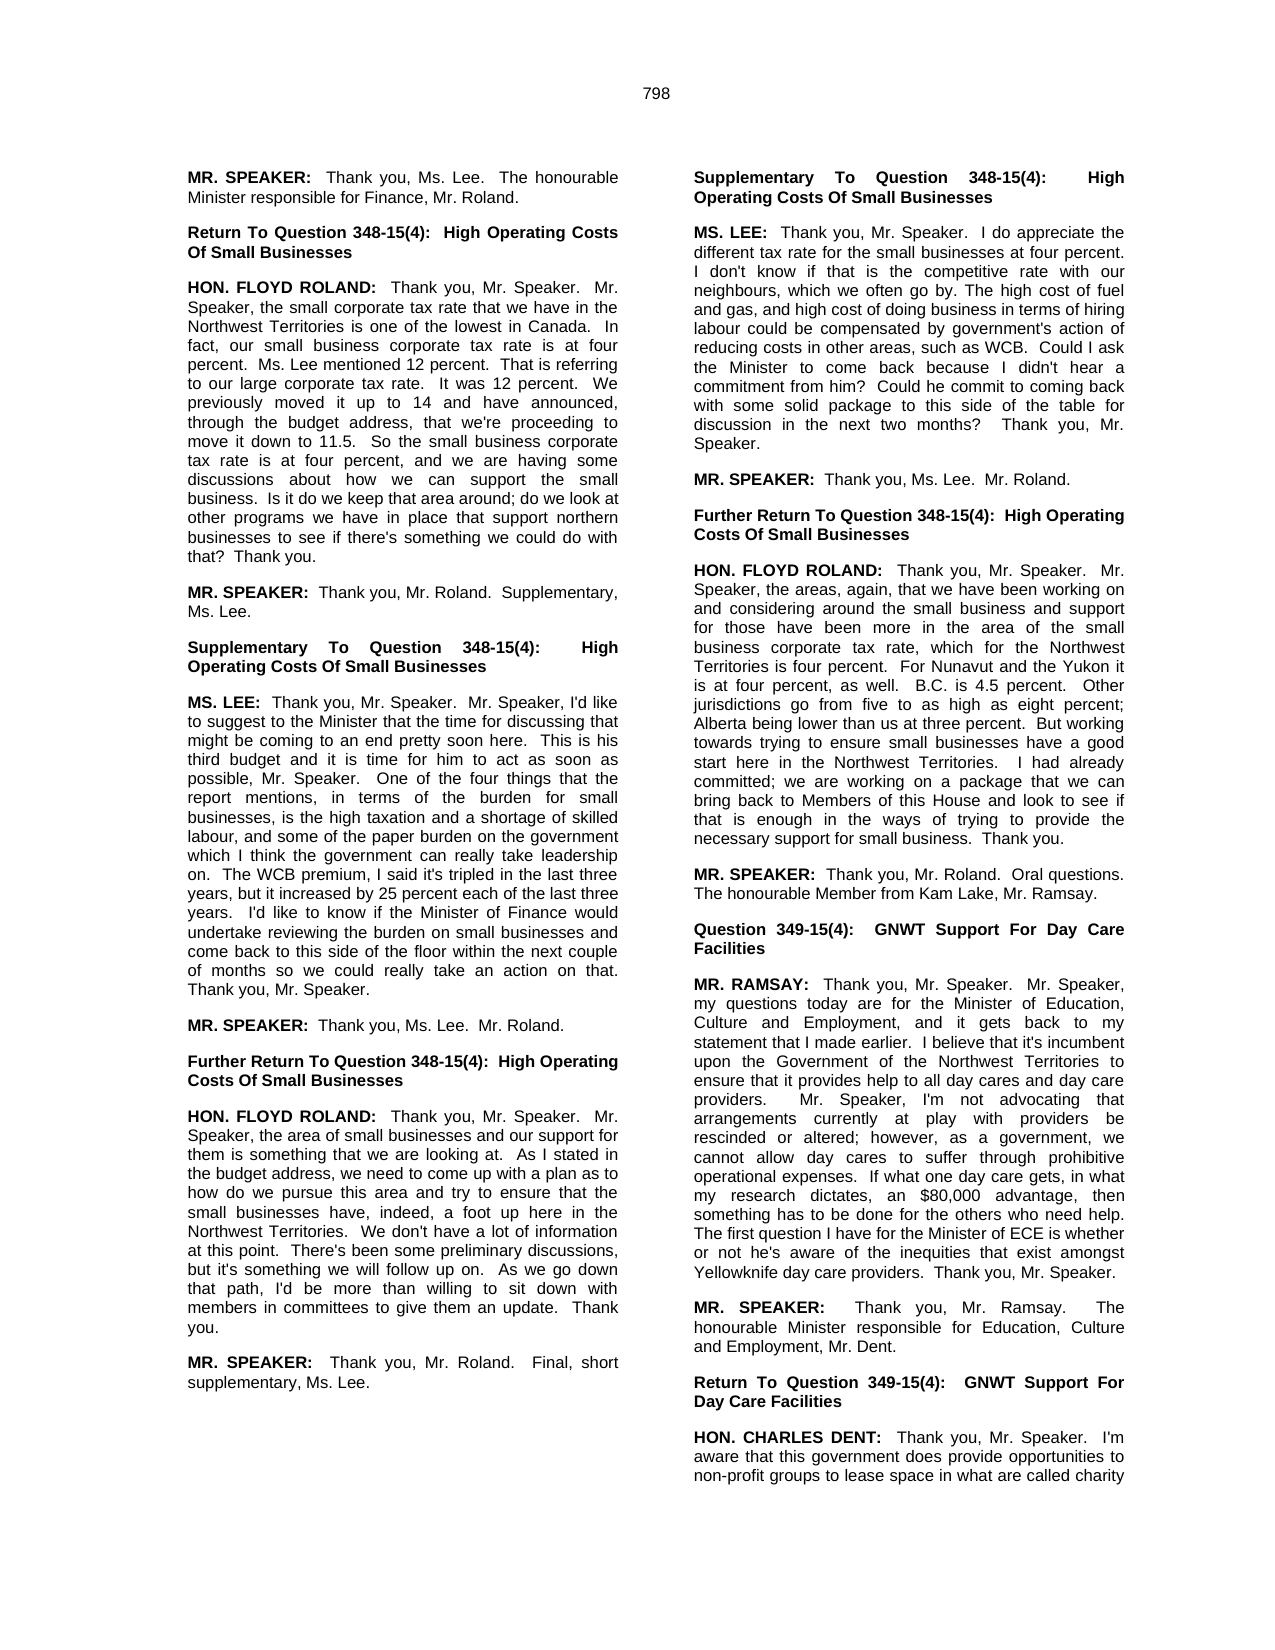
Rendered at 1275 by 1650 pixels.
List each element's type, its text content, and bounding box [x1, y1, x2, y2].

text MS. LEE: Thank you, Mr. Speaker. Mr. Speaker, I'd like to suggest to the Minister that the time for discussing that might be coming to an end pretty soon here. This is his third budget and it is time for him to act as soon as possible, Mr. Speaker. One of the four things that the report mentions, in terms of the burden for small businesses, is the high taxation and a shortage of skilled labour, and some of the paper burden on the government which I think the government can really take leadership on. The WCB premium, I said it's tripled in the last three years, but it increased by 25 percent each of the last three years. I'd like to know if the Minister of Finance would undertake reviewing the burden on small businesses and come back to this side of the floor within the next couple of months so we could really take an action on that. Thank you, Mr. Speaker. [187, 692, 619, 999]
text MR. SPEAKER: Thank you, Ms. Lee. The honourable Minister responsible for Finance, Mr. Roland. [187, 168, 619, 207]
text MS. LEE: Thank you, Mr. Speaker. I do appreciate the different tax rate for the small businesses at four percent. I don't know if that is the competitive rate with our neighbours, which we often go by. The high cost of fuel and gas, and high cost of doing business in terms of hiring labour could be compensated by government's action of reducing costs in other areas, such as WCB. Could I ask the Minister to come back because I didn't hear a commitment from him? Could he commit to coming back with some solid package to this side of the table for discussion in the next two months? Thank you, Mr. Speaker. [694, 223, 1125, 453]
subtitle Return To Question 348-15(4): High Operating Costs Of Small Businesses [187, 223, 619, 262]
subtitle Supplementary To Question 348-15(4): High Operating Costs Of Small Businesses [694, 168, 1125, 207]
text MR. SPEAKER: Thank you, Mr. Roland. Supplementary, Ms. Lee. [187, 582, 619, 621]
text HON. FLOYD ROLAND: Thank you, Mr. Speaker. Mr. Speaker, the small corporate tax rate that we have in the is one of the lowest in . In fact, our small business corporate tax rate is at four percent. Ms. Lee mentioned 12 percent. That is referring to our large corporate tax rate. It was 12 percent. We previously moved it up to 14 and have announced, through the budget address, that we're proceeding to move it down to 11.5. So the small business corporate tax rate is at four percent, and we are having some discussions about how we can support the small business. Is it do we keep that area around; do we look at other programs we have in place that support northern businesses to see if there's something we could do with that? Thank you. [187, 278, 619, 566]
text MR. SPEAKER: Thank you, Mr. Roland. Final, short supplementary, Ms. Lee. [187, 1353, 619, 1392]
subtitle Question 349-15(4): GNWT Support For Day Care Facilities [694, 920, 1125, 958]
text MR. RAMSAY: Thank you, Mr. Speaker. Mr. Speaker, my questions today are for the Minister of Education, Culture and Employment, and it gets back to my statement that I made earlier. I believe that it's incumbent upon the Government of the to ensure that it provides help to all day cares and day care providers. Mr. Speaker, I'm not advocating that arrangements currently at play with providers be rescinded or altered; however, as a government, we cannot allow day cares to suffer through prohibitive operational expenses. If what one day care gets, in what my research dictates, an $80,000 advantage, then something has to be done for the others who need help. The first question I have for the Minister of ECE is whether or not he's aware of the inequities that exist amongst day care providers. Thank you, Mr. Speaker. [694, 975, 1125, 1282]
text MR. SPEAKER: Thank you, Ms. Lee. Mr. Roland. [694, 470, 1125, 489]
subtitle Further Return To Question 348-15(4): High Operating Costs Of Small Businesses [694, 506, 1125, 544]
text MR. SPEAKER: Thank you, Mr. Ramsay. The honourable Minister responsible for Education, Culture and Employment, Mr. Dent. [694, 1298, 1125, 1356]
text MR. SPEAKER: Thank you, Mr. Roland. Oral questions. The honourable Member from , Mr. Ramsay. [694, 865, 1125, 903]
subtitle Further Return To Question 348-15(4): High Operating Costs Of Small Businesses [187, 1052, 619, 1090]
subtitle Supplementary To Question 348-15(4): High Operating Costs Of Small Businesses [187, 637, 619, 676]
text MR. SPEAKER: Thank you, Ms. Lee. Mr. Roland. [187, 1016, 619, 1035]
text HON. FLOYD ROLAND: Thank you, Mr. Speaker. Mr. Speaker, the area of small businesses and our support for them is something that we are looking at. As I stated in the budget address, we need to come up with a plan as to how do we pursue this area and try to ensure that the small businesses have, indeed, a foot up here in the . We don't have a lot of information at this point. There's been some preliminary discussions, but it's something we will follow up on. As we go down that path, I'd be more than willing to sit down with members in committees to give them an update. Thank you. [187, 1107, 619, 1337]
text HON. FLOYD ROLAND: Thank you, Mr. Speaker. Mr. Speaker, the areas, again, that we have been working on and considering around the small business and support for those have been more in the area of the small business corporate tax rate, which for the Northwest Territories is four percent. For and the it is at four percent, as well. B.C. is 4.5 percent. Other jurisdictions go from five to as high as eight percent; being lower than us at three percent. But working towards trying to ensure small businesses have a good start here in the . I had already committed; we are working on a package that we can bring back to Members of this House and look to see if that is enough in the ways of trying to provide the necessary support for small business. Thank you. [694, 561, 1125, 848]
subtitle Return To Question 349-15(4): GNWT Support For Day Care Facilities [694, 1372, 1125, 1411]
